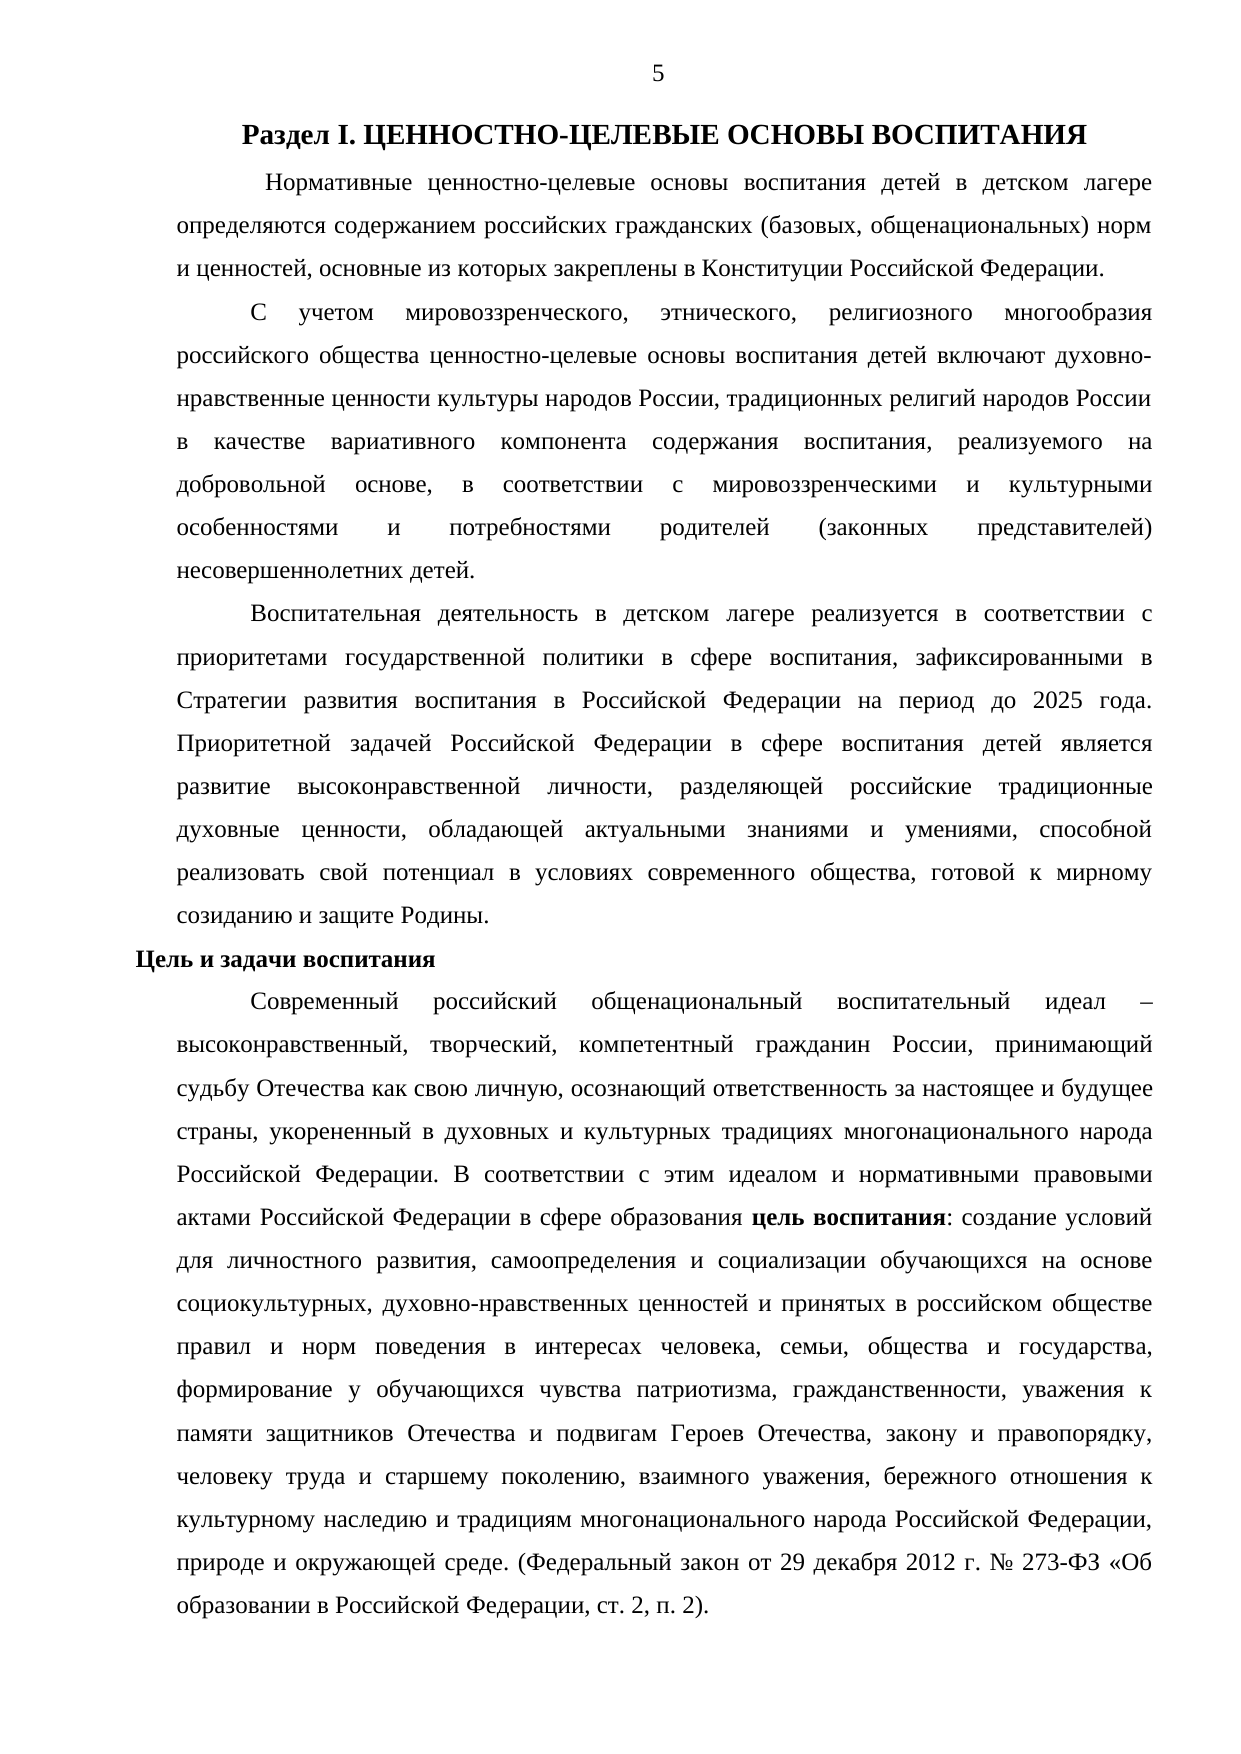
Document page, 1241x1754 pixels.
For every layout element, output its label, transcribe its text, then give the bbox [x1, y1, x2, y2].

text Воспитательная деятельность в детском лагере реализуется в соответствии с приоритетами государственной политики в сфере воспитания, зафиксированными в Стратегии развития воспитания в Российской Федерации на период до 2025 года. Приоритетной задачей Российской Федерации в сфере воспитания детей является развитие высоконравственной личности, разделяющей российские традиционные духовные ценности, обладающей актуальными знаниями и умениями, способной реализовать свой потенциал в условиях современного общества, готовой к мирному созиданию и защите Родины. [176, 598, 1153, 929]
text Нормативные ценностно-целевые основы воспитания детей в детском лагере определяются содержанием российских гражданских (базовых, общенациональных) норм и ценностей, основные из которых закреплены в Конституции Российской Федерации. [176, 167, 1152, 282]
text С учетом мировоззренческого, этнического, религиозного многообразия российского общества ценностно-целевые основы воспитания детей включают духовно- нравственные ценности культуры народов России, традиционных религий народов России в качестве вариативного компонента содержания воспитания, реализуемого на добровольной основе, в соответствии с мировоззренческими и культурными особенностями и потребностями родителей (законных представителей) несовершеннолетних детей. [176, 297, 1152, 584]
subtitle Раздел I. ЦЕННОСТНО-ЦЕЛЕВЫЕ ОСНОВЫ ВОСПИТАНИЯ [240, 117, 1089, 151]
subtitle Цель и задачи воспитания [98, 944, 1196, 973]
text Современный российский общенациональный воспитательный идеал – высоконравственный, творческий, компетентный гражданин России, принимающий судьбу Отечества как свою личную, осознающий ответственность за настоящее и будущее страны, укорененный в духовных и культурных традициях многонационального народа Российской Федерации. В соответствии с этим идеалом и нормативными правовыми актами Российской Федерации в сфере образования цель воспитания: создание условий для личностного развития, самоопределения и социализации обучающихся на основе социокультурных, духовно-нравственных ценностей и принятых в российском обществе правил и норм поведения в интересах человека, семьи, общества и государства, формирование у обучающихся чувства патриотизма, гражданственности, уважения к памяти защитников Отечества и подвигам Героев Отечества, закону и правопорядку, человеку труда и старшему поколению, взаимного уважения, бережного отношения к культурному наследию и традициям многонационального народа Российской Федерации, природе и окружающей среде. (Федеральный закон от 29 декабря 2012 г. № 273-ФЗ «Об образовании в Российской Федерации, ст. 2, п. 2). [176, 986, 1153, 1619]
